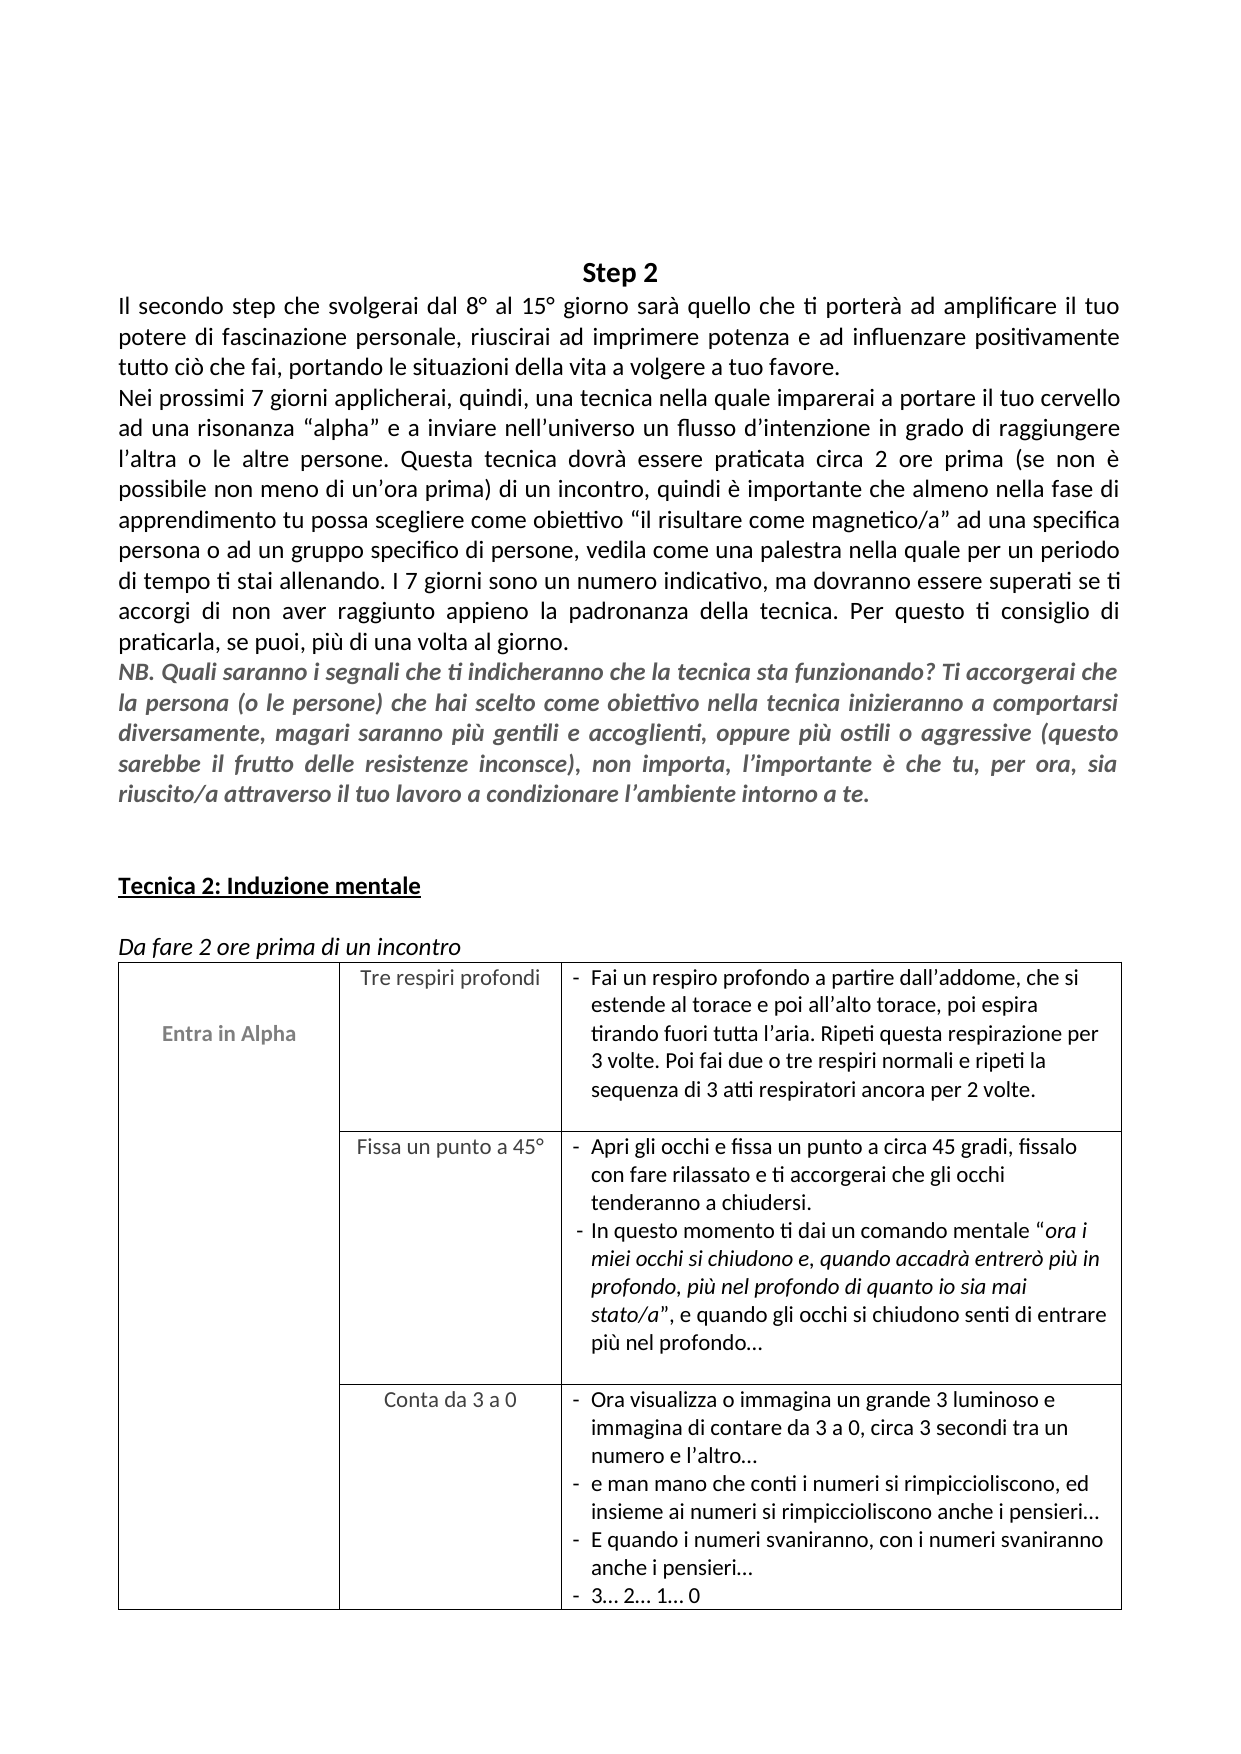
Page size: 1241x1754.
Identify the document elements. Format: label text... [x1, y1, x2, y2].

list Tecnica 2: Induzione mentale [118, 870, 1122, 901]
list NB. Quali saranno i segnali che ti indicheranno che la tecnica sta funzionando? Ti accorgerai che la persona (o le persone) che hai scelto come obiettivo nella tecnica inizieranno a comportarsi diversamente, magari saranno più gentili e accoglienti, oppure più ostili o aggressive (questo sarebbe il frutto delle resistenze inconsce), non importa, l’importante è che tu, per ora, sia riuscito/a attraverso il tuo lavoro a condizionare l’ambiente intorno a te. [118, 656, 1122, 809]
table_header Tre respiri profondi [340, 963, 561, 1131]
list Step 2 [118, 254, 1122, 290]
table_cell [562, 1385, 1121, 1609]
table_cell Conta da 3 a 0 [340, 1385, 561, 1609]
table_header Entra in Alpha [119, 963, 339, 1609]
table_cell Fissa un punto a 45° [340, 1132, 561, 1384]
table_header Fai un respiro profondo a partire dall’addome, che si estende al torace e poi all’alto torace, poi espira tirando fuori tutta l’aria. Ripeti questa respirazione per 3 volte. Poi fai due o tre respiri normali e ripeti la sequenza di 3 atti respiratori ancora per 2 volte. [562, 963, 1121, 1131]
list Nei prossimi 7 giorni applicherai, quindi, una tecnica nella quale imparerai a portare il tuo cervello ad una risonanza “alpha” e a inviare nell’universo un flusso d’intenzione in grado di raggiungere l’altra o le altre persone. Questa tecnica dovrà essere praticata circa 2 ore prima (se non è possibile non meno di un’ora prima) di un incontro, quindi è importante che almeno nella fase di apprendimento tu possa scegliere come obiettivo “il risultare come magnetico/a” ad una specifica persona o ad un gruppo specifico di persone, vedila come una palestra nella quale per un periodo di tempo ti stai allenando. I 7 giorni sono un numero indicativo, ma dovranno essere superati se ti accorgi di non aver raggiunto appieno la padronanza della tecnica. Per questo ti consiglio di praticarla, se puoi, più di una volta al giorno. [118, 382, 1122, 656]
list Il secondo step che svolgerai dal 8° al 15° giorno sarà quello che ti porterà ad amplificare il tuo potere di fascinazione personale, riuscirai ad imprimere potenza e ad influenzare positivamente tutto ciò che fai, portando le situazioni della vita a volgere a tuo favore. [118, 290, 1122, 382]
table_cell Apri gli occhi e fissa un punto a circa 45 gradi, fissalo con fare rilassato e ti accorgerai che gli occhi tenderanno a chiudersi. In questo momento ti dai un comando mentale “ora i miei occhi si chiudono e, quando accadrà entrerò più in profondo, più nel profondo di quanto io sia mai stato/a”, e quando gli occhi si chiudono senti di entrare più nel profondo… [562, 1132, 1121, 1384]
list Da fare 2 ore prima di un incontro [118, 931, 1122, 962]
